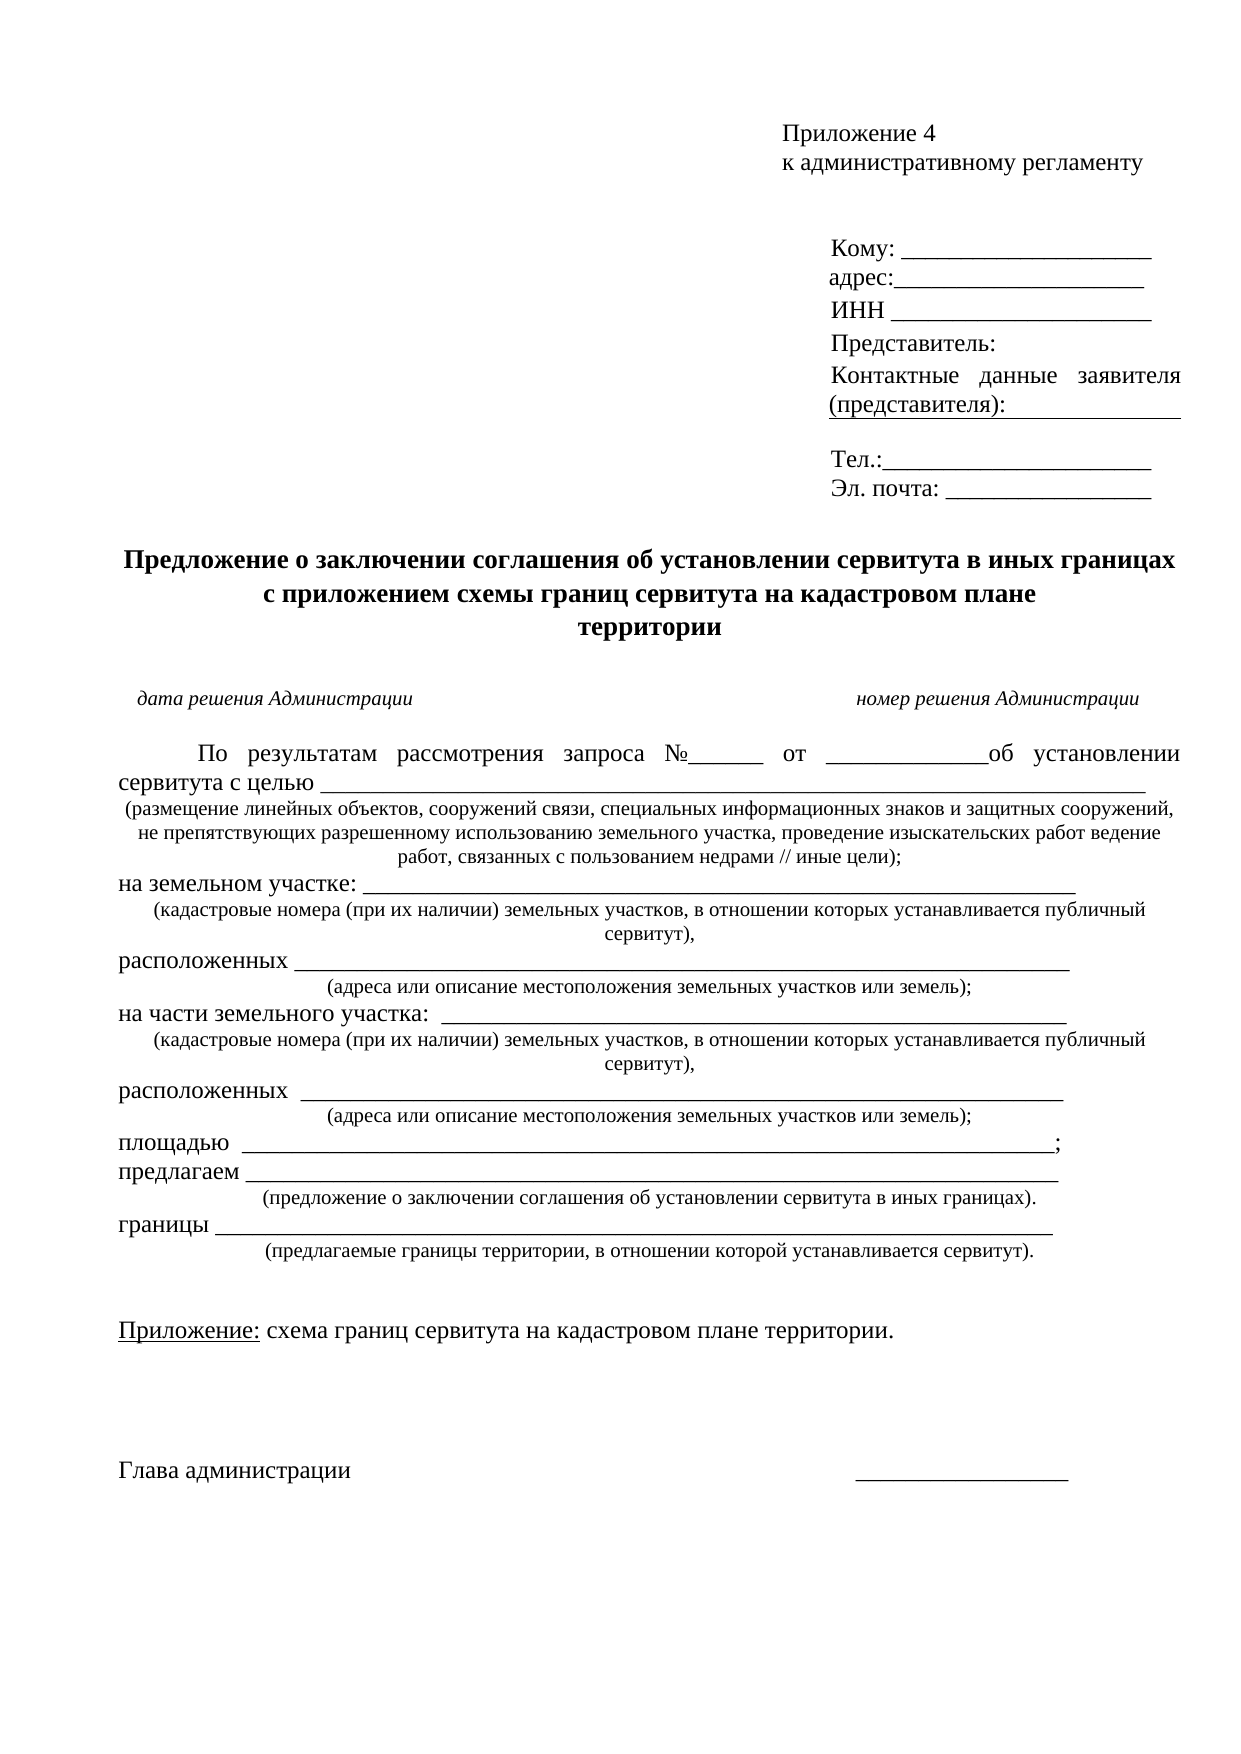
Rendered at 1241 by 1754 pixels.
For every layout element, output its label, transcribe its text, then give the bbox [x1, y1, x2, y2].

text Приложение 4 [782, 118, 1181, 147]
text Глава администрации _________________ [118, 1456, 1181, 1484]
text расположенных ______________________________________________________________ [118, 945, 1181, 974]
text По результатам рассмотрения запроса №______ от _____________об установлении сервитута с целью __________________________________________________________________ [118, 738, 1181, 796]
text площадью _________________________________________________________________; [118, 1127, 1181, 1156]
text (адреса или описание местоположения земельных участков или земель); [118, 974, 1181, 998]
text на земельном участке: _________________________________________________________ [118, 868, 1181, 897]
text Представитель: [828, 328, 1181, 356]
text ИНН [828, 295, 1181, 323]
text к административному регламенту [782, 147, 1181, 176]
text расположенных _____________________________________________________________ [118, 1075, 1181, 1103]
text дата решения Администрации номер решения Администрации [118, 686, 1181, 710]
text Приложение: схема границ сервитута на кадастровом плане территории. [118, 1316, 1181, 1344]
text адрес:____________________ [828, 262, 1181, 291]
text (адреса или описание местоположения земельных участков или земель); [118, 1103, 1181, 1127]
text Тел.: [828, 444, 1181, 473]
text (кадастровые номера (при их наличии) земельных участков, в отношении которых устанавливается публичный сервитут), [118, 897, 1181, 945]
text (размещение линейных объектов, сооружений связи, специальных информационных знаков и защитных сооружений, не препятствующих разрешенному использованию земельного участка, проведение изыскательских работ ведение работ, связанных с пользованием недрами // иные цели); [118, 796, 1181, 868]
text Контактные данные заявителя (представителя): [828, 361, 1181, 419]
text предлагаем _________________________________________________________________ [118, 1156, 1181, 1185]
text Предложение о заключении соглашения об установлении сервитута в иных границах с приложением схемы границ сервитута на кадастровом плане территории [118, 543, 1181, 642]
text (предлагаемые границы территории, в отношении которой устанавливается сервитут). [118, 1238, 1181, 1262]
text Эл. почта: [828, 473, 1181, 502]
text (предложение о заключении соглашения об установлении сервитута в иных границах). [118, 1185, 1181, 1209]
text границы ___________________________________________________________________ [118, 1209, 1181, 1238]
text на части земельного участка: __________________________________________________ [118, 998, 1181, 1027]
text (кадастровые номера (при их наличии) земельных участков, в отношении которых устанавливается публичный сервитут), [118, 1027, 1181, 1075]
text Кому: [828, 233, 1181, 262]
